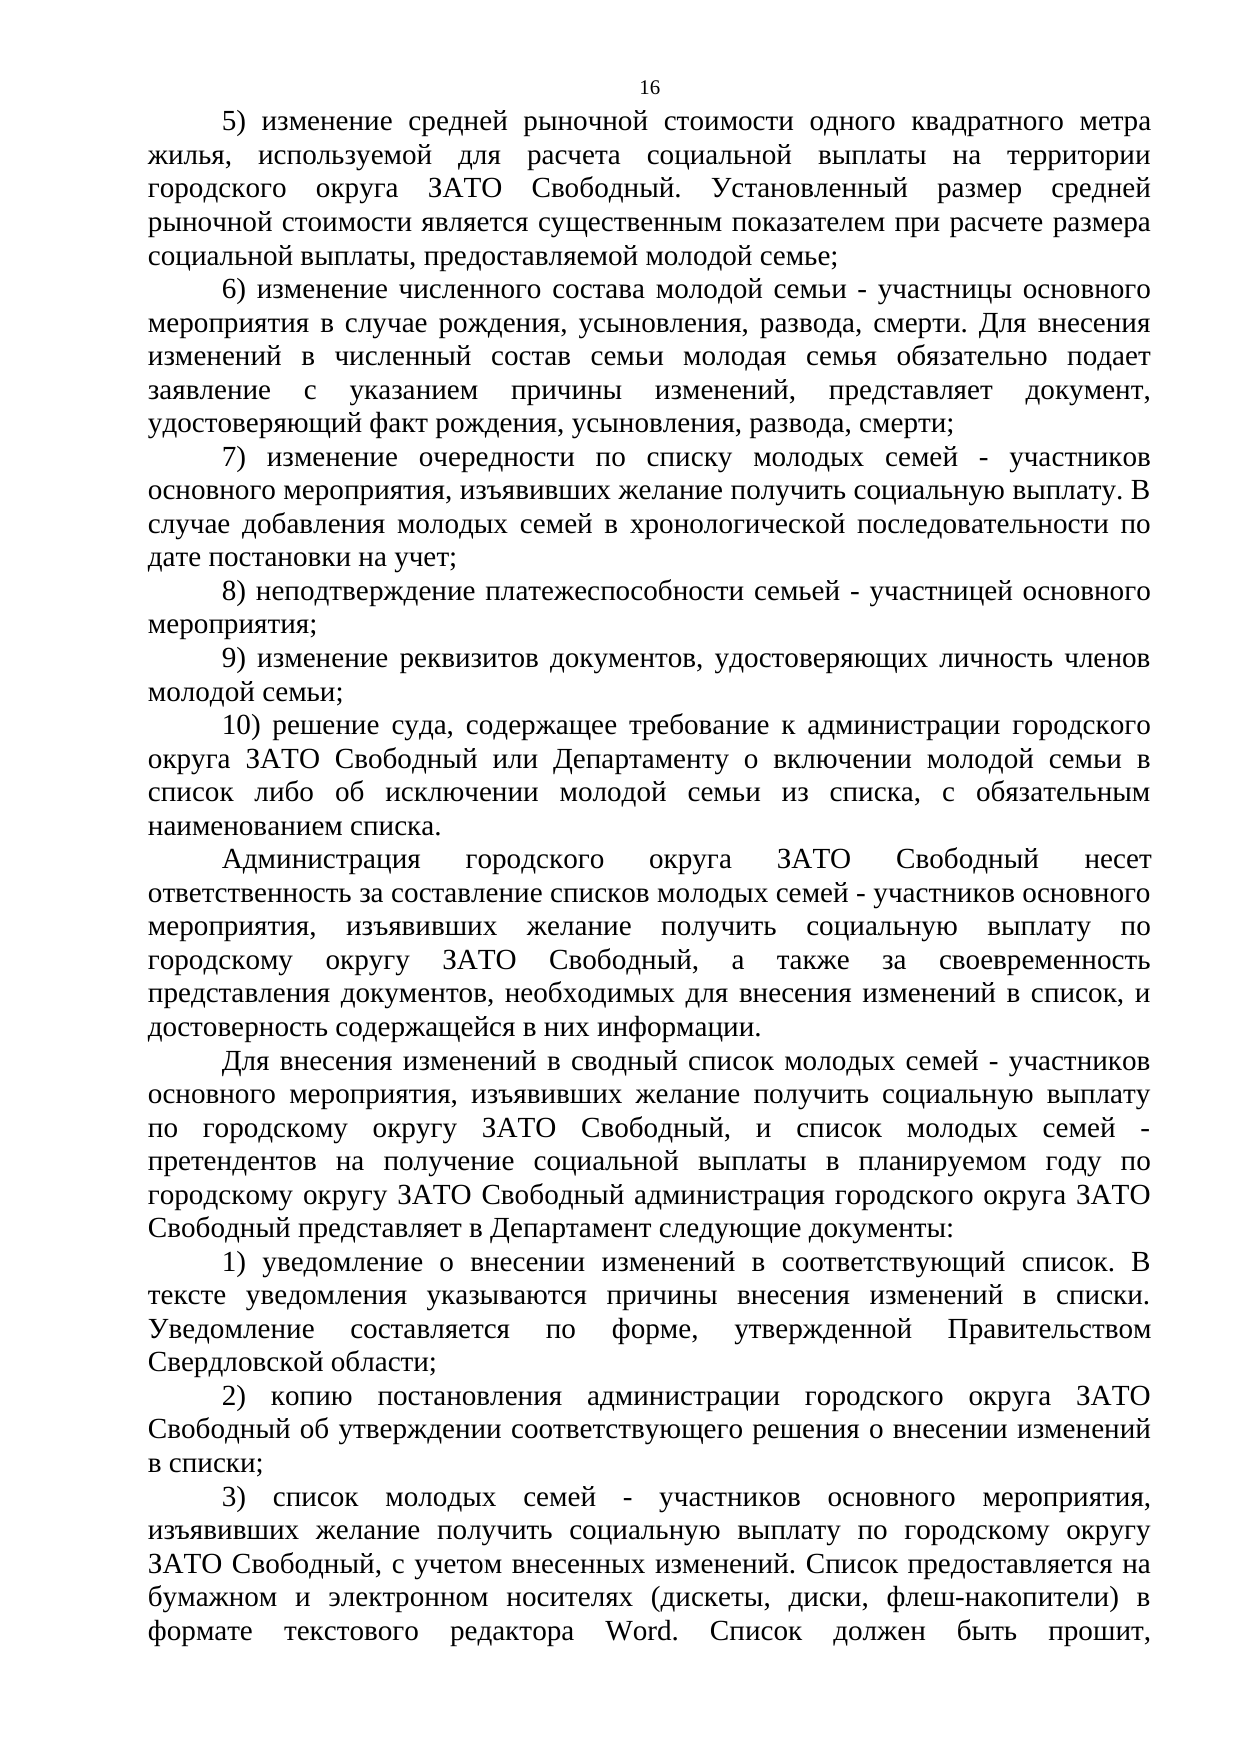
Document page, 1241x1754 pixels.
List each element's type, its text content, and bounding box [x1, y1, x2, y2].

text 6) изменение численного состава молодой семьи - участницы основного мероприятия в случае рождения, усыновления, развода, смерти. Для внесения изменений в численный состав семьи молодая семья обязательно подает заявление с указанием причины изменений, представляет документ, удостоверяющий факт рождения, усыновления, развода, смерти; [148, 271, 1152, 439]
text 9) изменение реквизитов документов, удостоверяющих личность членов молодой семьи; [148, 640, 1152, 707]
text 7) изменение очередности по списку молодых семей - участников основного мероприятия, изъявивших желание получить социальную выплату. В случае добавления молодых семей в хронологической последовательности по дате постановки на учет; [148, 439, 1152, 573]
text 2) копию постановления администрации городского округа ЗАТО Свободный об утверждении соответствующего решения о внесении изменений в списки; [148, 1378, 1152, 1479]
text 5) изменение средней рыночной стоимости одного квадратного метра жилья, используемой для расчета социальной выплаты на территории городского округа ЗАТО Свободный. Установленный размер средней рыночной стоимости является существенным показателем при расчете размера социальной выплаты, предоставляемой молодой семье; [148, 103, 1152, 271]
text Администрация городского округа ЗАТО Свободный несет ответственность за составление списков молодых семей - участников основного мероприятия, изъявивших желание получить социальную выплату по городскому округу ЗАТО Свободный, а также за своевременность представления документов, необходимых для внесения изменений в список, и достоверность содержащейся в них информации. [148, 841, 1152, 1043]
text Для внесения изменений в сводный список молодых семей - участников основного мероприятия, изъявивших желание получить социальную выплату по городскому округу ЗАТО Свободный, и список молодых семей - претендентов на получение социальной выплаты в планируемом году по городскому округу ЗАТО Свободный администрация городского округа ЗАТО Свободный представляет в Департамент следующие документы: [148, 1043, 1152, 1244]
text 8) неподтверждение платежеспособности семьей - участницей основного мероприятия; [148, 573, 1152, 640]
text 10) решение суда, содержащее требование к администрации городского округа ЗАТО Свободный или Департаменту о включении молодой семьи в список либо об исключении молодой семьи из списка, с обязательным наименованием списка. [148, 707, 1152, 841]
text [148, 1479, 1152, 1646]
text 1) уведомление о внесении изменений в соответствующий список. В тексте уведомления указываются причины внесения изменений в списки. Уведомление составляется по форме, утвержденной Правительством Свердловской области; [148, 1244, 1152, 1378]
